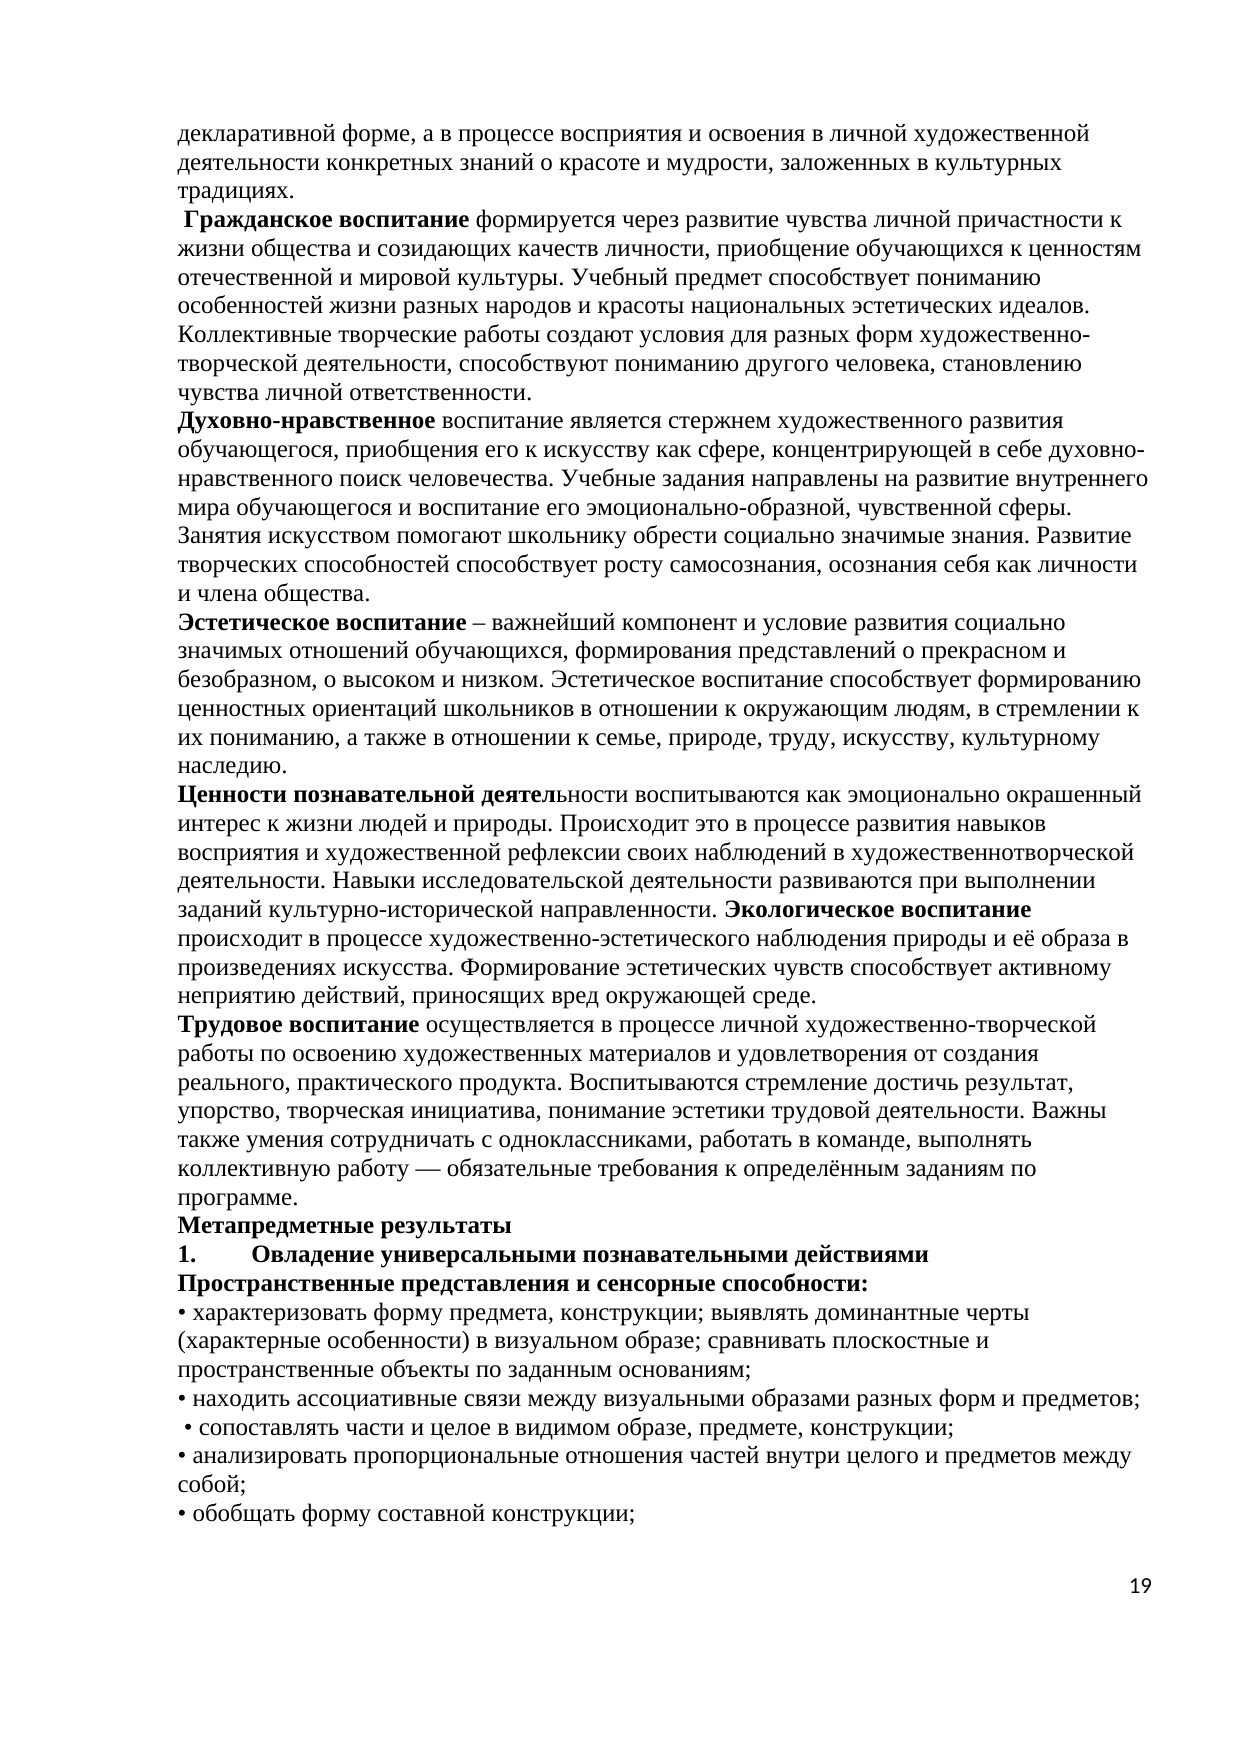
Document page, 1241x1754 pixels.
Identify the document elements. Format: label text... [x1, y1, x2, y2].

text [177, 118, 1152, 204]
list Овладение универсальными познавательными действиями [177, 1239, 1152, 1268]
text Гражданское воспитание формируется через развитие чувства личной причастности к жизни общества и созидающих качеств личности, приобщение обучающихся к ценностям отечественной и мировой культуры. Учебный предмет способствует пониманию особенностей жизни разных народов и красоты национальных эстетических идеалов. Коллективные творческие работы создают условия для разных форм художественно-творческой деятельности, способствуют пониманию другого человека, становлению чувства личной ответственности. [177, 204, 1152, 406]
text • обобщать форму составной конструкции; [177, 1498, 1152, 1527]
text Духовно-нравственное воспитание является стержнем художественного развития обучающегося, приобщения его к искусству как сфере, концентрирующей в себе духовно-нравственного поиск человечества. Учебные задания направлены на развитие внутреннего мира обучающегося и воспитание его эмоционально-образной, чувственной сферы. Занятия искусством помогают школьнику обрести социально значимые знания. Развитие творческих способностей способствует росту самосознания, осознания себя как личности и члена общества. [177, 406, 1152, 607]
text • анализировать пропорциональные отношения частей внутри целого и предметов между собой; [177, 1441, 1152, 1498]
text • находить ассоциативные связи между визуальными образами разных форм и предметов; [177, 1383, 1152, 1412]
text Метапредметные результаты [177, 1211, 1152, 1239]
text Пространственные представления и сенсорные способности: [177, 1268, 1152, 1297]
text • сопоставлять части и целое в видимом образе, предмете, конструкции; [177, 1412, 1152, 1441]
text Ценности познавательной деятельности воспитываются как эмоционально окрашенный интерес к жизни людей и природы. Происходит это в процессе развития навыков восприятия и художественной рефлексии своих наблюдений в художественнотворческой деятельности. Навыки исследовательской деятельности развиваются при выполнении заданий культурно-исторической направленности. Экологическое воспитание происходит в процессе художественно-эстетического наблюдения природы и её образа в произведениях искусства. Формирование эстетических чувств способствует активному неприятию действий, приносящих вред окружающей среде. [177, 779, 1152, 1009]
text Эстетическое воспитание – важнейший компонент и условие развития социально значимых отношений обучающихся, формирования представлений о прекрасном и безобразном, о высоком и низком. Эстетическое воспитание способствует формированию ценностных ориентаций школьников в отношении к окружающим людям, в стремлении к их пониманию, а также в отношении к семье, природе, труду, искусству, культурному наследию. [177, 607, 1152, 779]
text • характеризовать форму предмета, конструкции; выявлять доминантные черты (характерные особенности) в визуальном образе; сравнивать плоскостные и пространственные объекты по заданным основаниям; [177, 1297, 1152, 1383]
text Трудовое воспитание осуществляется в процессе личной художественно-творческой работы по освоению художественных материалов и удовлетворения от создания реального, практического продукта. Воспитываются стремление достичь результат, упорство, творческая инициатива, понимание эстетики трудовой деятельности. Важны также умения сотрудничать с одноклассниками, работать в команде, выполнять коллективную работу — обязательные требования к определённым заданиям по программе. [177, 1009, 1152, 1211]
